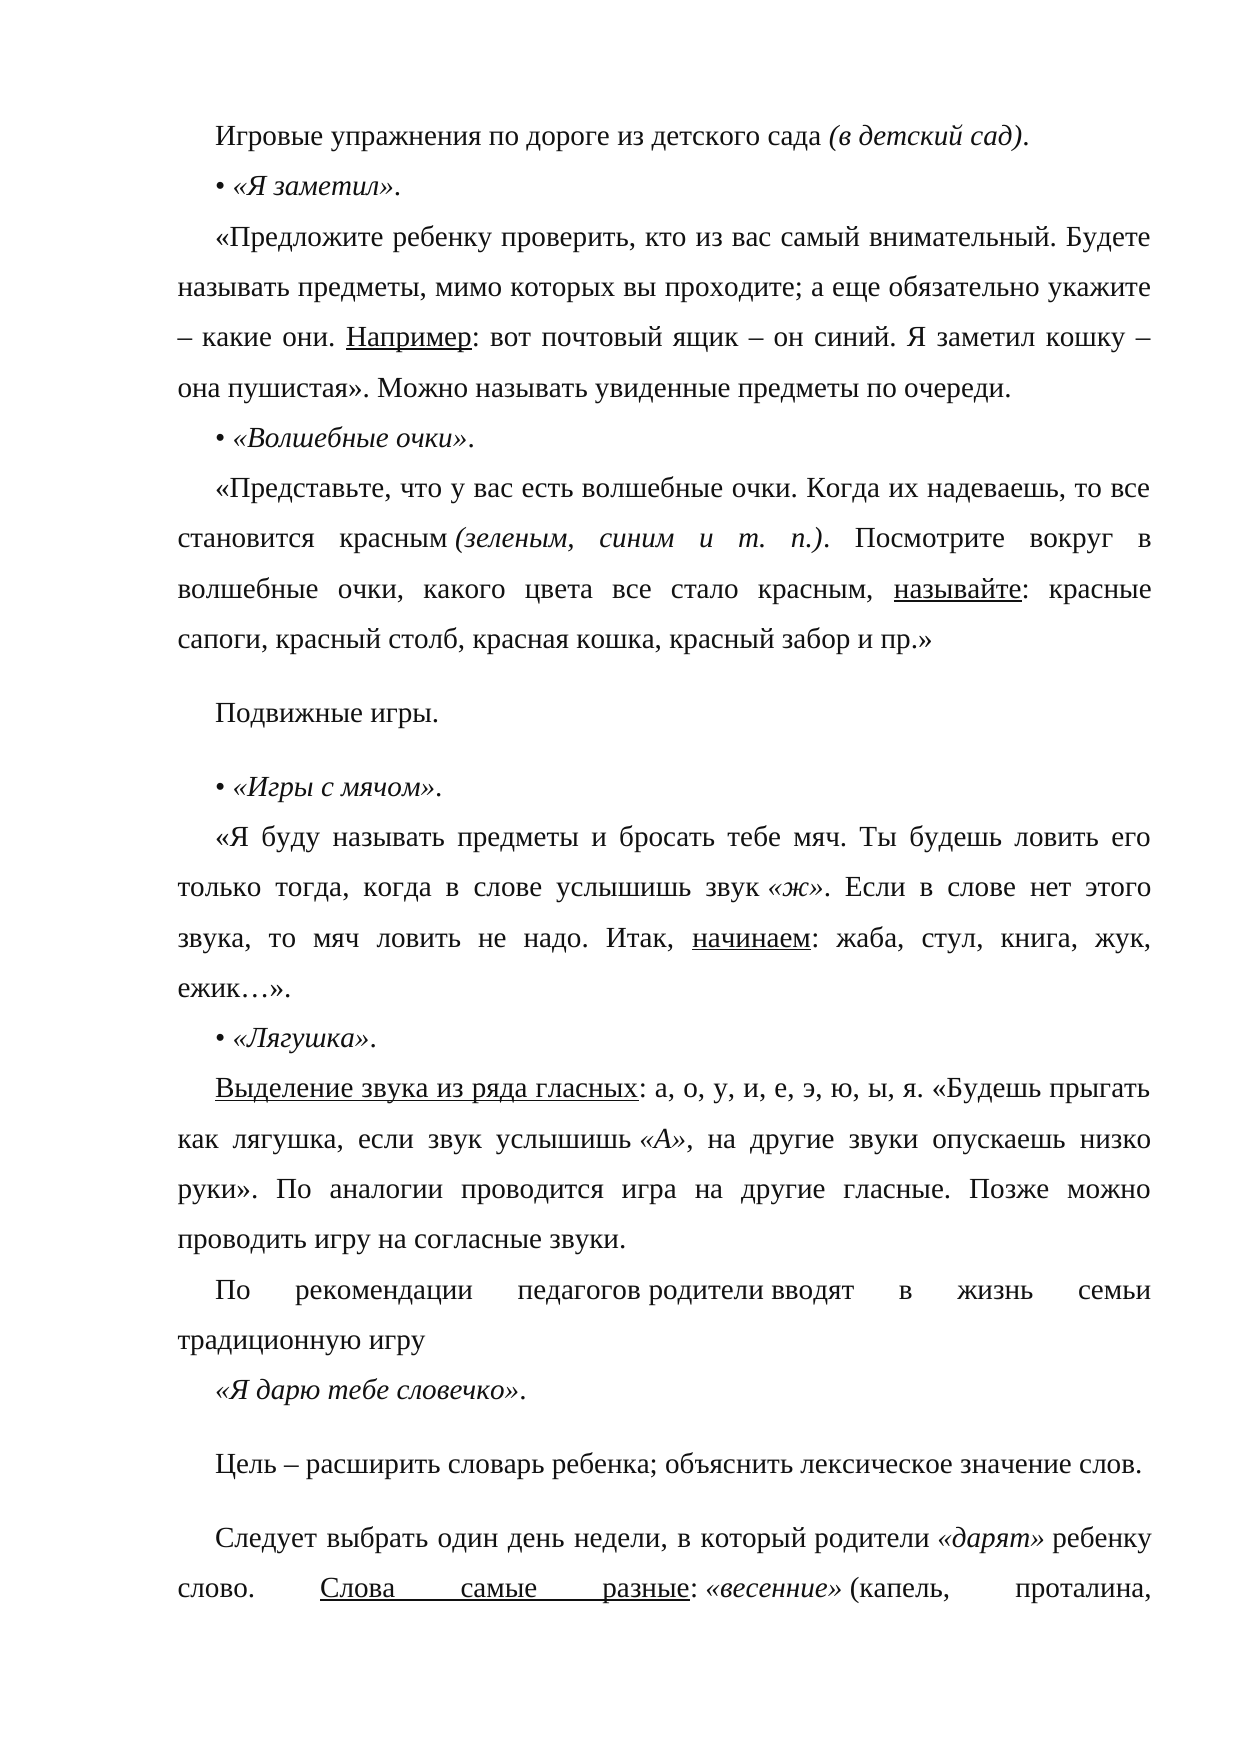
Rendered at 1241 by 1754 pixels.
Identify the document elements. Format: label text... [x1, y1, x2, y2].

text Игровые упражнения по дороге из детского сада (в детский сад). [177, 118, 1152, 152]
text «Я буду называть предметы и бросать тебе мяч. Ты будешь ловить его только тогда, когда в слове услышишь звук «ж». Если в слове нет этого звука, то мяч ловить не надо. Итак, начинаем: жаба, стул, книга, жук, ежик…». [177, 819, 1152, 1003]
text «Представьте, что у вас есть волшебные очки. Когда их надеваешь, то все становится красным (зеленым, синим и т. п.). Посмотрите вокруг в волшебные очки, какого цвета все стало красным, называйте: красные сапоги, красный столб, красная кошка, красный забор и пр.» [177, 470, 1152, 655]
text Цель – расширить словарь ребенка; объяснить лексическое значение слов. [177, 1446, 1152, 1480]
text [177, 1520, 1152, 1604]
text Подвижные игры. [177, 695, 1152, 728]
text • «Волшебные очки». [177, 420, 1152, 453]
text «Предложите ребенку проверить, кто из вас самый внимательный. Будете называть предметы, мимо которых вы проходите; а еще обязательно укажите – какие они. Например: вот почтовый ящик – он синий. Я заметил кошку – она пушистая». Можно называть увиденные предметы по очереди. [177, 219, 1152, 403]
text «Я дарю тебе словечко». [177, 1372, 1152, 1406]
text Выделение звука из ряда гласных: а, о, у, и, е, э, ю, ы, я. «Будешь прыгать как лягушка, если звук услышишь «А», на другие звуки опускаешь низко руки». По аналогии проводится игра на другие гласные. Позже можно проводить игру на согласные звуки. [177, 1071, 1152, 1255]
text • «Игры с мячом». [177, 769, 1152, 802]
text • «Я заметил». [177, 168, 1152, 202]
text • «Лягушка». [177, 1020, 1152, 1054]
text По рекомендации педагогов родители вводят в жизнь семьи традиционную игру [177, 1272, 1152, 1356]
